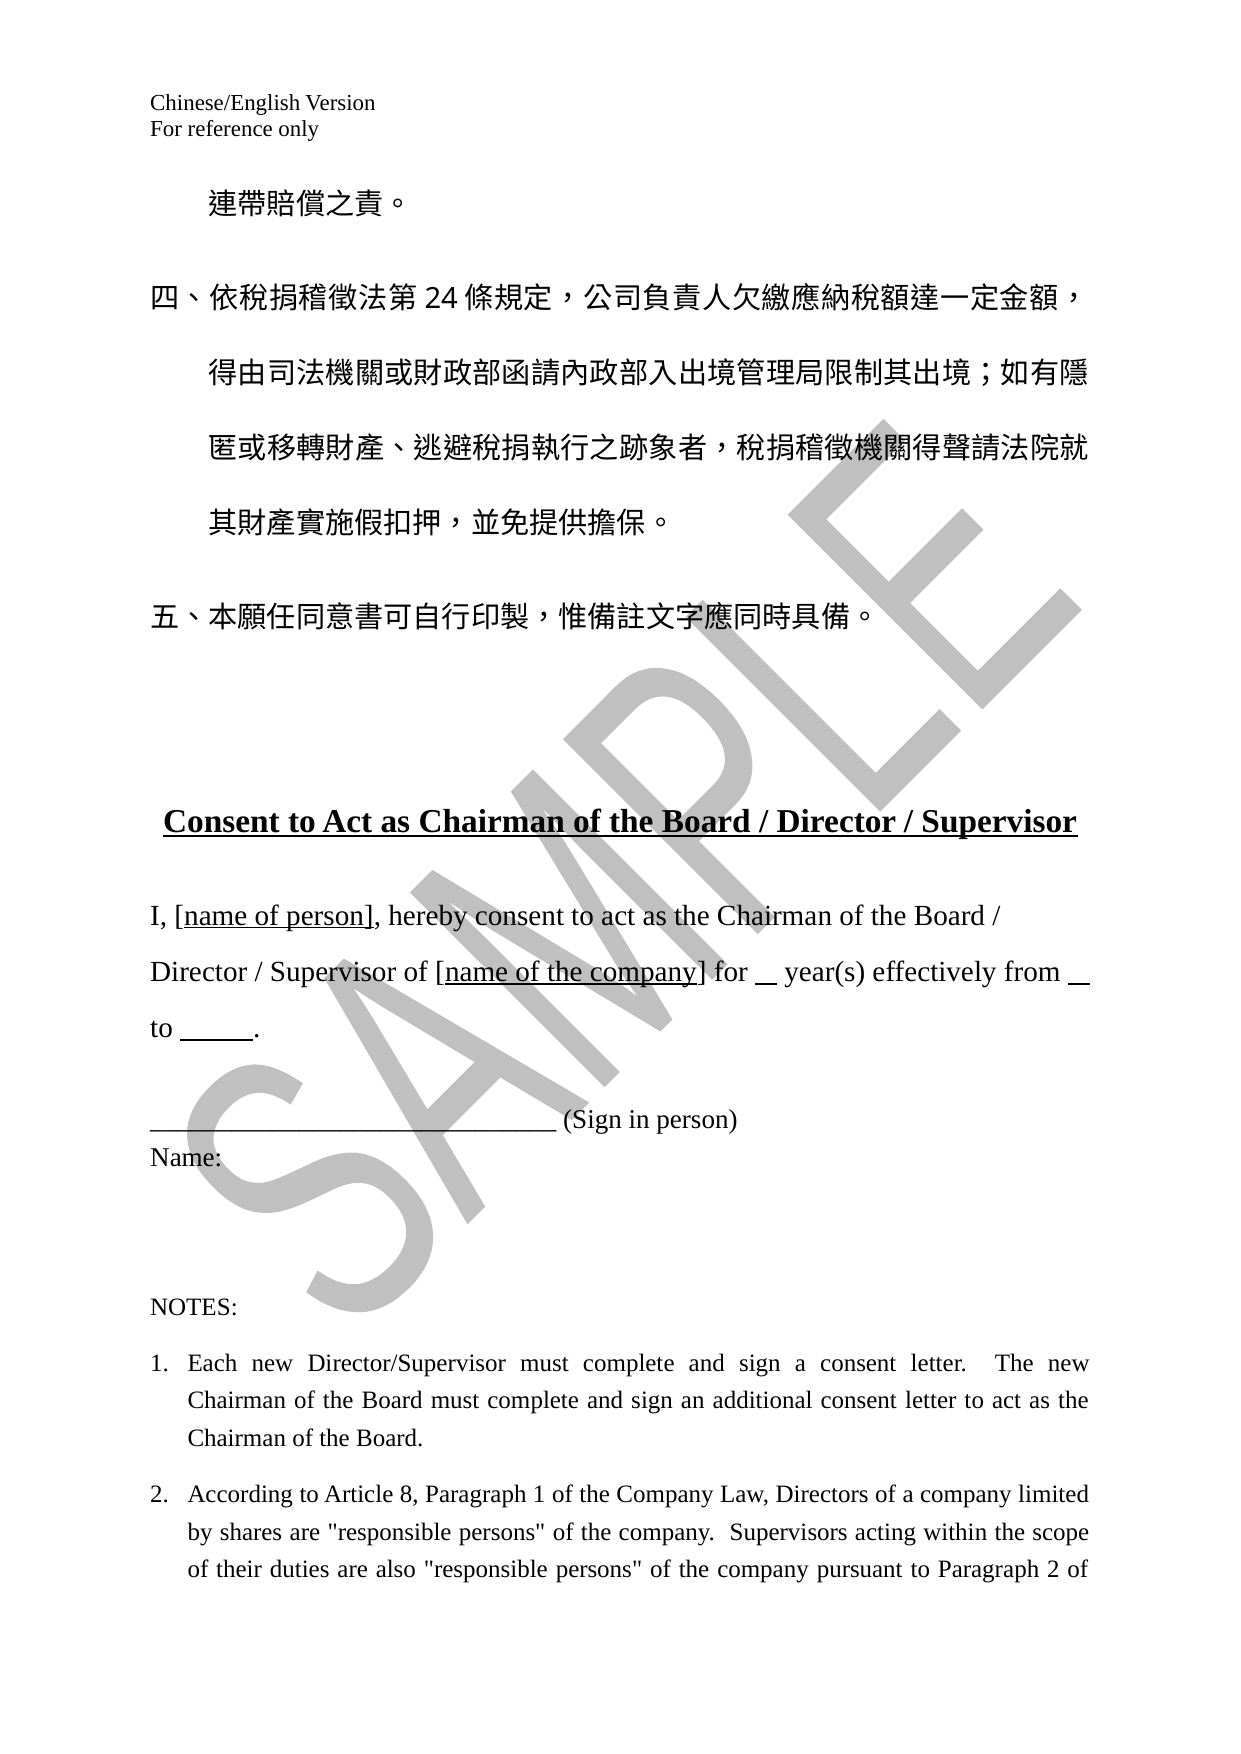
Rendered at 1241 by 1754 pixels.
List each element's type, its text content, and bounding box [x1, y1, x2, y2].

text 五、本願任同意書可自行印製，惟備註文字應同時具備。 [150, 577, 1090, 652]
text Consent to Act as Chairman of the Board / Director / Supervisor [150, 783, 1090, 858]
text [150, 164, 1090, 239]
text Name: [150, 1137, 1090, 1175]
list Each new Director/Supervisor must complete and sign a consent letter. The new Chairman of the Board must complete and sign an additional consent letter to act as the Chairman of the Board. [150, 1344, 1090, 1456]
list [150, 1475, 1090, 1587]
text ______________________________ (Sign in person) [150, 1100, 1090, 1137]
text NOTES: [150, 1287, 1090, 1325]
text 四、依稅捐稽徵法第24條規定，公司負責人欠繳應納稅額達一定金額，得由司法機關或財政部函請內政部入出境管理局限制其出境；如有隱匿或移轉財產、逃避稅捐執行之跡象者，稅捐稽徵機關得聲請法院就其財產實施假扣押，並免提供擔保。 [150, 258, 1090, 558]
text I, [name of person], hereby consent to act as the Chairman of the Board / Director / Supervisor of [name of the company] for year(s) effectively from to . [150, 896, 1090, 1046]
